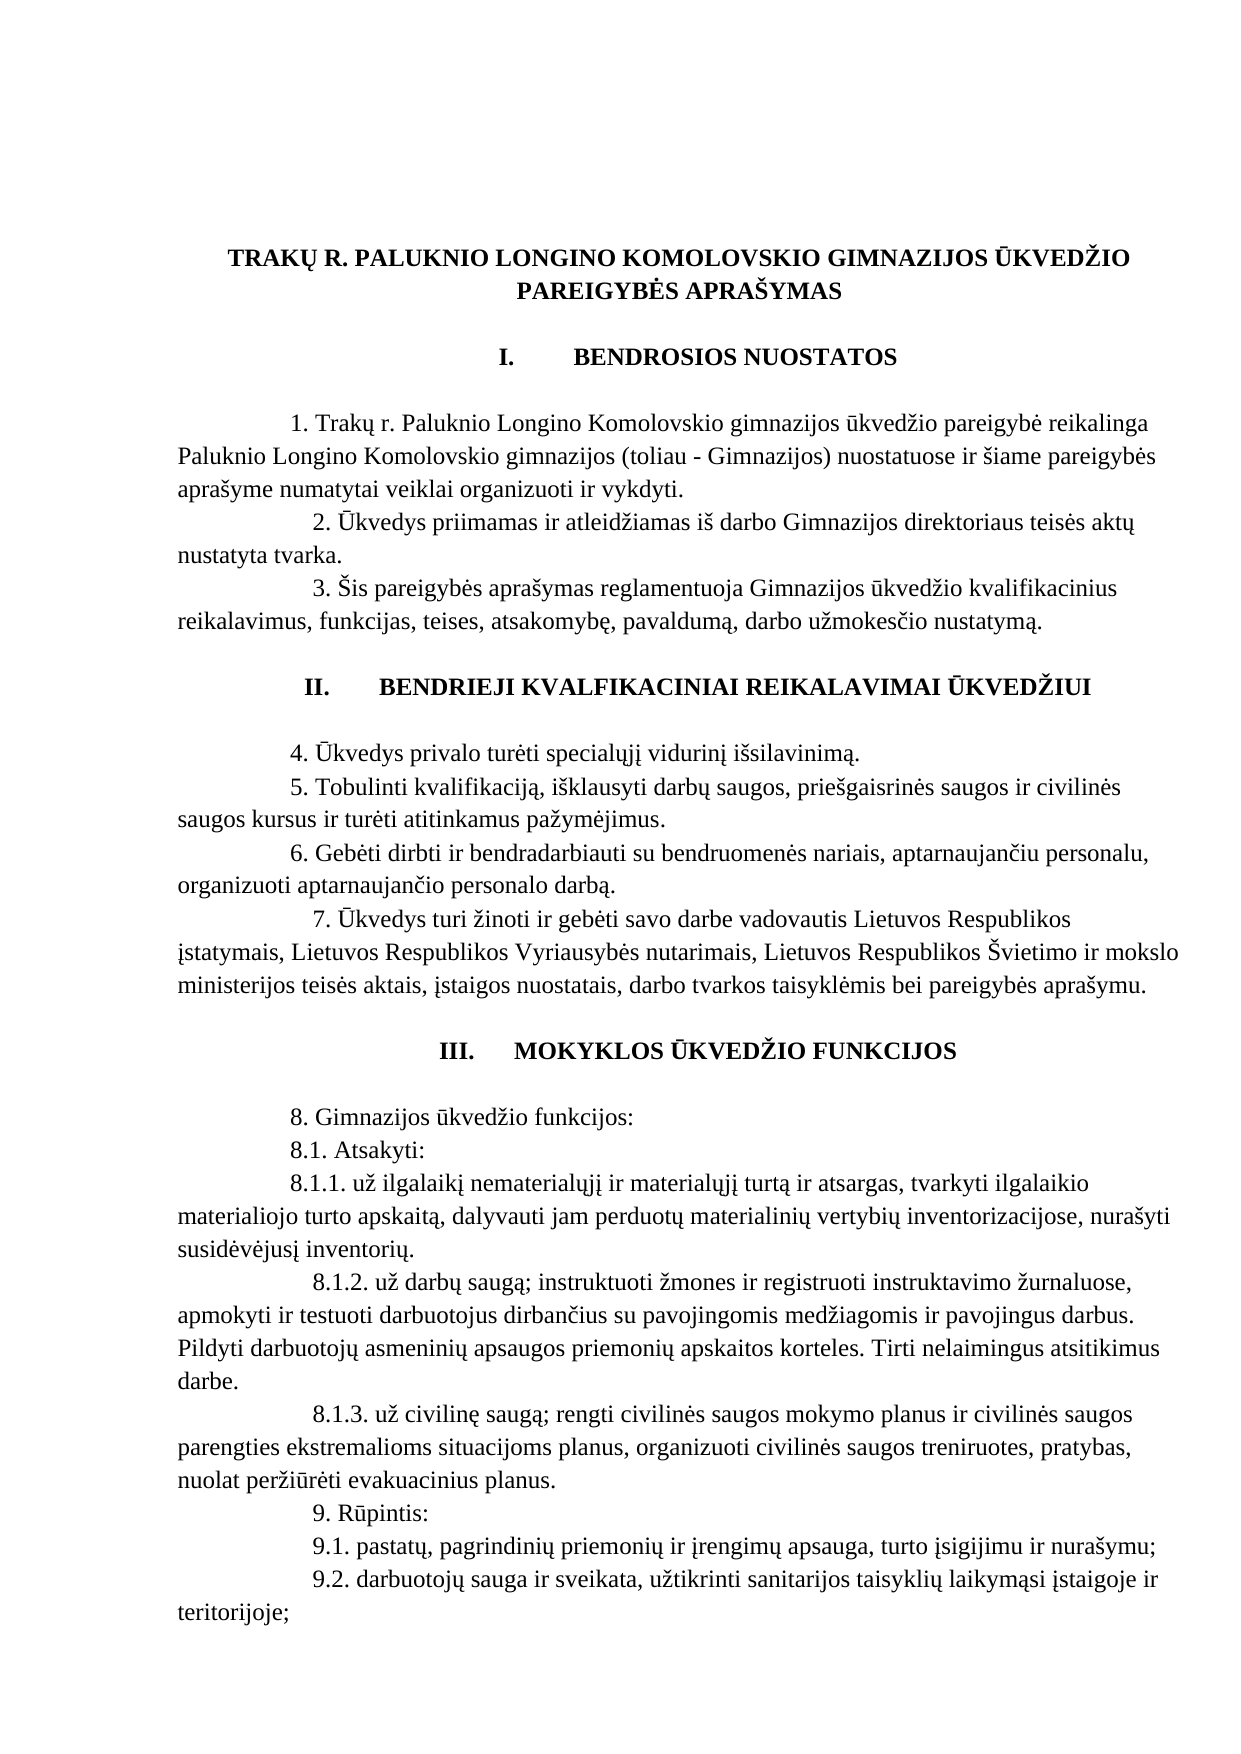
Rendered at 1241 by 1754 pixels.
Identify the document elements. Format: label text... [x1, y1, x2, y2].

text susidėvėjusį inventorių. [177, 1234, 1181, 1263]
text 8.1.1. už ilgalaikį nematerialųjį ir materialųjį turtą ir atsargas, tvarkyti ilgalaikio [177, 1168, 1181, 1197]
text 3. Šis pareigybės aprašymas reglamentuoja Gimnazijos ūkvedžio kvalifikacinius [177, 573, 1181, 602]
text 4. Ūkvedys privalo turėti specialųjį vidurinį išsilavinimą. [177, 738, 1181, 767]
text teritorijoje; [177, 1597, 1181, 1626]
text 1. Trakų r. Paluknio Longino Komolovskio gimnazijos ūkvedžio pareigybė reikalinga Paluknio Longino Komolovskio gimnazijos (toliau - Gimnazijos) nuostatuose ir šiame pareigybės aprašyme numatytai veiklai organizuoti ir vykdyti. [177, 408, 1181, 503]
text 9.2. darbuotojų sauga ir sveikata, užtikrinti sanitarijos taisyklių laikymąsi įstaigoje ir [177, 1564, 1181, 1593]
text 7. Ūkvedys turi žinoti ir gebėti savo darbe vadovautis Lietuvos Respublikos įstatymais, Lietuvos Respublikos Vyriausybės nutarimais, Lietuvos Respublikos Švietimo ir mokslo [177, 904, 1181, 965]
text darbe. [177, 1366, 1181, 1395]
text Pildyti darbuotojų asmeninių apsaugos priemonių apskaitos korteles. Tirti nelaimingus atsitikimus [177, 1333, 1181, 1362]
text organizuoti aptarnaujančio personalo darbą. [177, 871, 1181, 899]
text parengties ekstremalioms situacijoms planus, organizuoti civilinės saugos treniruotes, pratybas, [177, 1432, 1181, 1461]
text 8.1. Atsakyti: [177, 1135, 1181, 1163]
text 9.1. pastatų, pagrindinių priemonių ir įrengimų apsauga, turto įsigijimu ir nurašymu; [177, 1531, 1181, 1560]
text 8.1.2. už darbų saugą; instruktuoti žmones ir registruoti instruktavimo žurnaluose, [177, 1267, 1181, 1296]
text apmokyti ir testuoti darbuotojus dirbančius su pavojingomis medžiagomis ir pavojingus darbus. [177, 1300, 1181, 1329]
list BENDROSIOS NUOSTATOS [215, 342, 1181, 371]
text 6. Gebėti dirbti ir bendradarbiauti su bendruomenės nariais, aptarnaujančiu personalu, [177, 838, 1181, 866]
text nuolat peržiūrėti evakuacinius planus. [177, 1465, 1181, 1494]
text ministerijos teisės aktais, įstaigos nuostatais, darbo tvarkos taisyklėmis bei pareigybės aprašymu. [177, 970, 1181, 998]
list BENDRIEJI KVALFIKACINIAI REIKALAVIMAI ŪKVEDŽIUI [215, 672, 1181, 701]
text 8. Gimnazijos ūkvedžio funkcijos: [177, 1102, 1181, 1131]
text reikalavimus, funkcijas, teises, atsakomybę, pavaldumą, darbo užmokesčio nustatymą. [177, 606, 1181, 635]
text 8.1.3. už civilinę saugą; rengti civilinės saugos mokymo planus ir civilinės saugos [177, 1399, 1181, 1428]
list MOKYKLOS ŪKVEDŽIO FUNKCIJOS [215, 1036, 1181, 1064]
text PAREIGYBĖS APRAŠYMAS [177, 276, 1181, 305]
text 5. Tobulinti kvalifikaciją, išklausyti darbų saugos, priešgaisrinės saugos ir civilinės saugos kursus ir turėti atitinkamus pažymėjimus. [177, 772, 1181, 833]
text materialiojo turto apskaitą, dalyvauti jam perduotų materialinių vertybių inventorizacijose, nurašyti [177, 1201, 1181, 1229]
text 9. Rūpintis: [177, 1498, 1181, 1527]
text 2. Ūkvedys priimamas ir atleidžiamas iš darbo Gimnazijos direktoriaus teisės aktų nustatyta tvarka. [177, 507, 1181, 569]
text TRAKŲ R. PALUKNIO LONGINO KOMOLOVSKIO GIMNAZIJOS ŪKVEDŽIO [177, 243, 1181, 272]
